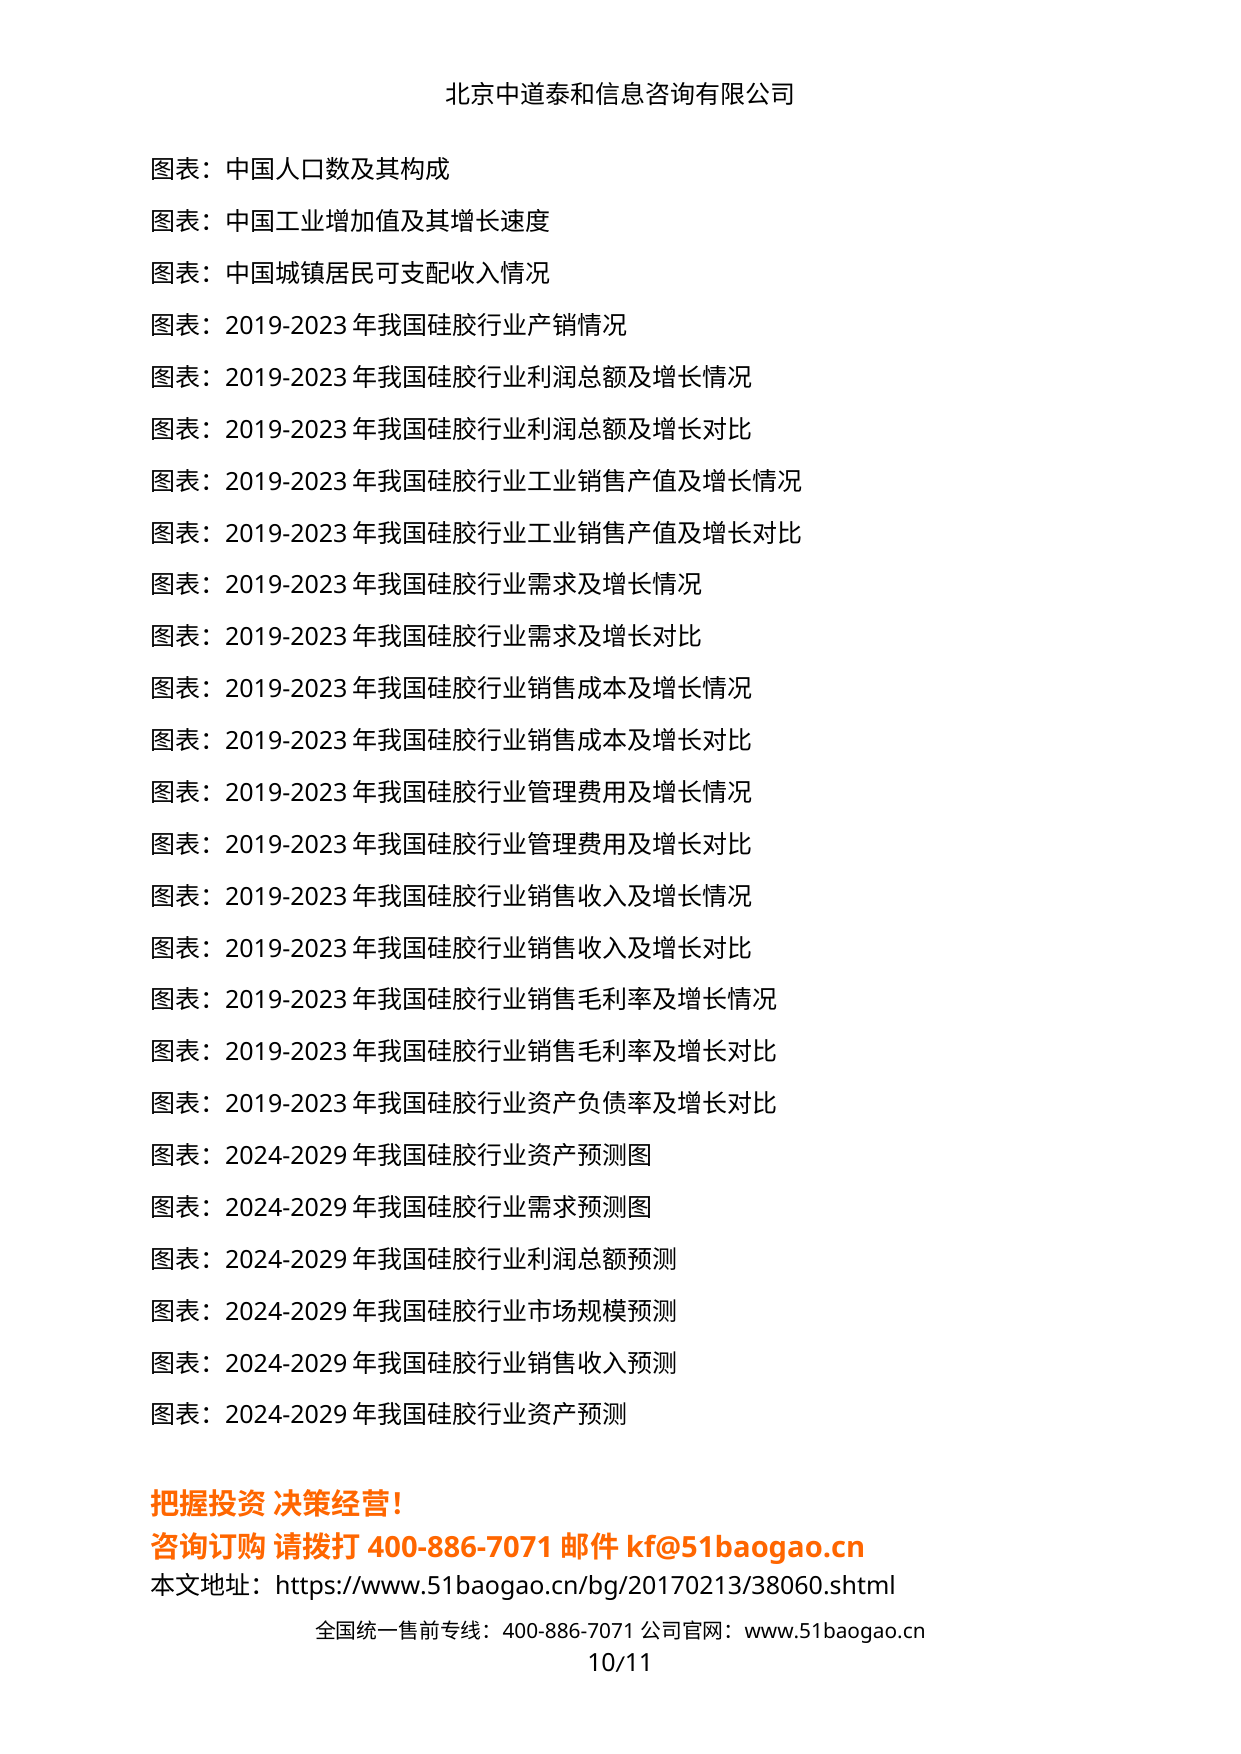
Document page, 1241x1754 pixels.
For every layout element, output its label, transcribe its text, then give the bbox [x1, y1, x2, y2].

text 图表：2019-2023年我国硅胶行业销售成本及增长对比 [150, 721, 1090, 757]
text 图表：2019-2023年我国硅胶行业需求及增长对比 [150, 617, 1090, 653]
text 图表：2024-2029年我国硅胶行业利润总额预测 [150, 1239, 1090, 1276]
text 图表：2019-2023年我国硅胶行业工业销售产值及增长对比 [150, 513, 1090, 549]
text 图表：2024-2029年我国硅胶行业资产预测图 [150, 1136, 1090, 1172]
text 图表：2019-2023年我国硅胶行业管理费用及增长情况 [150, 772, 1090, 809]
text 图表：2019-2023年我国硅胶行业利润总额及增长对比 [150, 409, 1090, 446]
text 图表：2024-2029年我国硅胶行业市场规模预测 [150, 1291, 1090, 1327]
text 图表：2019-2023年我国硅胶行业资产负债率及增长对比 [150, 1084, 1090, 1120]
text 图表：2019-2023年我国硅胶行业利润总额及增长情况 [150, 357, 1090, 394]
text 图表：2024-2029年我国硅胶行业销售收入预测 [150, 1343, 1090, 1379]
text 图表：2019-2023年我国硅胶行业销售收入及增长情况 [150, 876, 1090, 912]
text 图表：2019-2023年我国硅胶行业需求及增长情况 [150, 565, 1090, 601]
text 图表：2024-2029年我国硅胶行业资产预测 [150, 1395, 1090, 1431]
text 图表：2019-2023年我国硅胶行业销售毛利率及增长对比 [150, 1032, 1090, 1068]
text 图表：2019-2023年我国硅胶行业产销情况 [150, 306, 1090, 342]
text 图表：2024-2029年我国硅胶行业需求预测图 [150, 1187, 1090, 1224]
text 图表：中国城镇居民可支配收入情况 [150, 254, 1090, 290]
text 图表：2019-2023年我国硅胶行业销售成本及增长情况 [150, 669, 1090, 705]
text 图表：2019-2023年我国硅胶行业销售毛利率及增长情况 [150, 980, 1090, 1016]
text 图表：中国工业增加值及其增长速度 [150, 202, 1090, 238]
text 图表：中国人口数及其构成 [150, 150, 1090, 186]
text 图表：2019-2023年我国硅胶行业工业销售产值及增长情况 [150, 461, 1090, 497]
text 图表：2019-2023年我国硅胶行业销售收入及增长对比 [150, 928, 1090, 964]
text 图表：2019-2023年我国硅胶行业管理费用及增长对比 [150, 824, 1090, 861]
text 把握投资 决策经营！咨询订购 请拨打 400-886-7071 邮件 kf@51baogao.cn本文地址：https://www.51baogao.cn/bg/20170213/38060.shtml [150, 1447, 1090, 1602]
